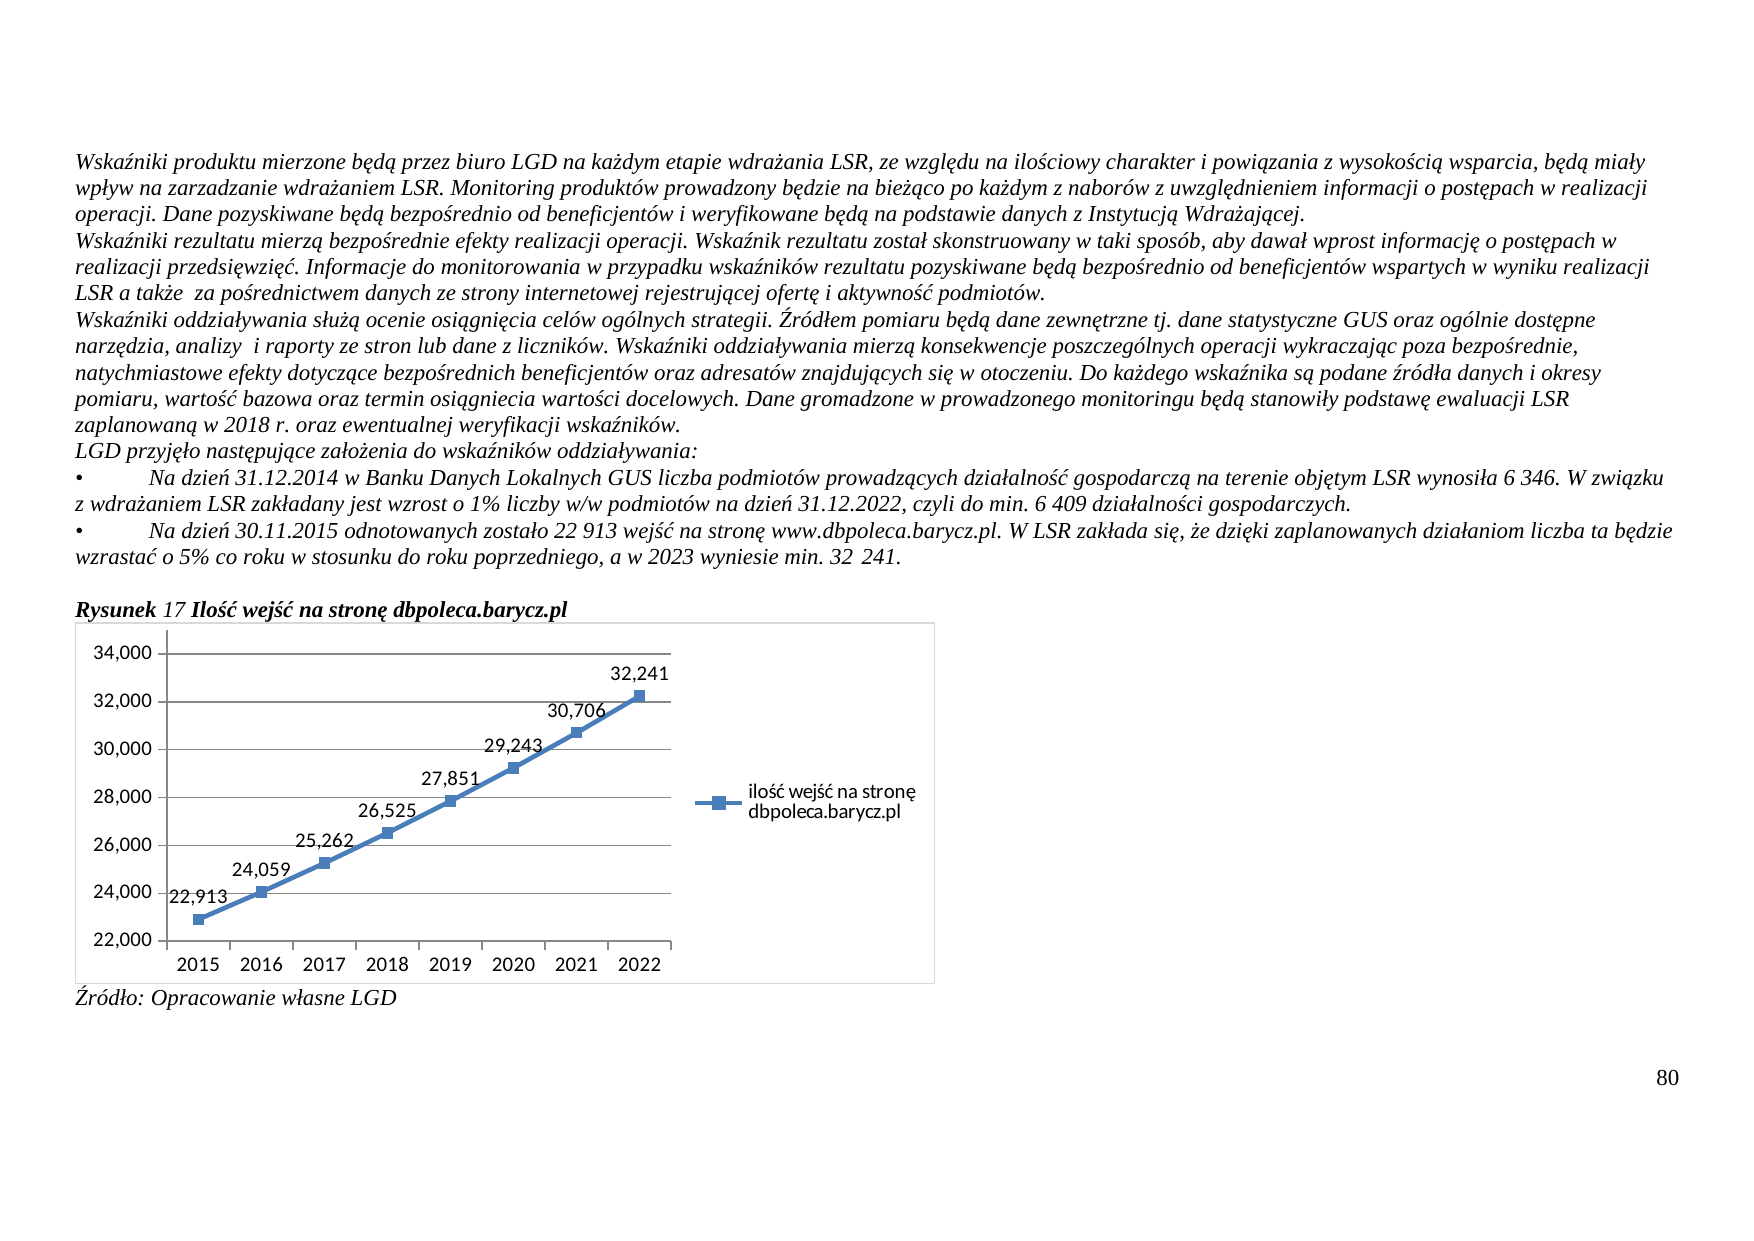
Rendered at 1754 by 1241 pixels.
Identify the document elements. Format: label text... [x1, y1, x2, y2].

text Wskaźniki rezultatu mierzą bezpośrednie efekty realizacji operacji. Wskaźnik rezultatu został skonstruowany w taki sposób, aby dawał wprost informację o postępach w realizacji przedsięwzięć. Informacje do monitorowania w przypadku wskaźników rezultatu pozyskiwane będą bezpośrednio od beneficjentów wspartych w wyniku realizacji LSR a także za pośrednictwem danych ze strony internetowej rejestrującej ofertę i aktywność podmiotów. [75, 227, 1679, 306]
text Wskaźniki oddziaływania służą ocenie osiągnięcia celów ogólnych strategii. Źródłem pomiaru będą dane zewnętrzne tj. dane statystyczne GUS oraz ogólnie dostępne narzędzia, analizy i raporty ze stron lub dane z liczników. Wskaźniki oddziaływania mierzą konsekwencje poszczególnych operacji wykraczając poza bezpośrednie, natychmiastowe efekty dotyczące bezpośrednich beneficjentów oraz adresatów znajdujących się w otoczeniu. Do każdego wskaźnika są podane źródła danych i okresy pomiaru, wartość bazowa oraz termin osiągniecia wartości docelowych. Dane gromadzone w prowadzonego monitoringu będą stanowiły podstawę ewaluacji LSR zaplanowaną w 2018 r. oraz ewentualnej weryfikacji wskaźników. [75, 306, 1679, 438]
text Rysunek 17 Ilość wejść na stronę dbpoleca.barycz.pl [75, 596, 1679, 622]
text • Na dzień 30.11.2015 odnotowanych zostało 22 913 wejść na stronę www.dbpoleca.barycz.pl. W LSR zakłada się, że dzięki zaplanowanych działaniom liczba ta będzie wzrastać o 5% co roku w stosunku do roku poprzedniego, a w 2023 wyniesie min. 32 241. [75, 517, 1679, 569]
text Wskaźniki produktu mierzone będą przez biuro LGD na każdym etapie wdrażania LSR, ze względu na ilościowy charakter i powiązania z wysokością wsparcia, będą miały wpływ na zarzadzanie wdrażaniem LSR. Monitoring produktów prowadzony będzie na bieżąco po każdym z naborów z uwzględnieniem informacji o postępach w realizacji operacji. Dane pozyskiwane będą bezpośrednio od beneficjentów i weryfikowane będą na podstawie danych z Instytucją Wdrażającej. [75, 148, 1679, 227]
text LGD przyjęło następujące założenia do wskaźników oddziaływania: [75, 438, 1679, 464]
text Źródło: Opracowanie własne LGD [75, 984, 1679, 1011]
text • Na dzień 31.12.2014 w Banku Danych Lokalnych GUS liczba podmiotów prowadzących działalność gospodarczą na terenie objętym LSR wynosiła 6 346. W związku z wdrażaniem LSR zakładany jest wzrost o 1% liczby w/w podmiotów na dzień 31.12.2022, czyli do min. 6 409 działalności gospodarczych. [75, 464, 1679, 517]
